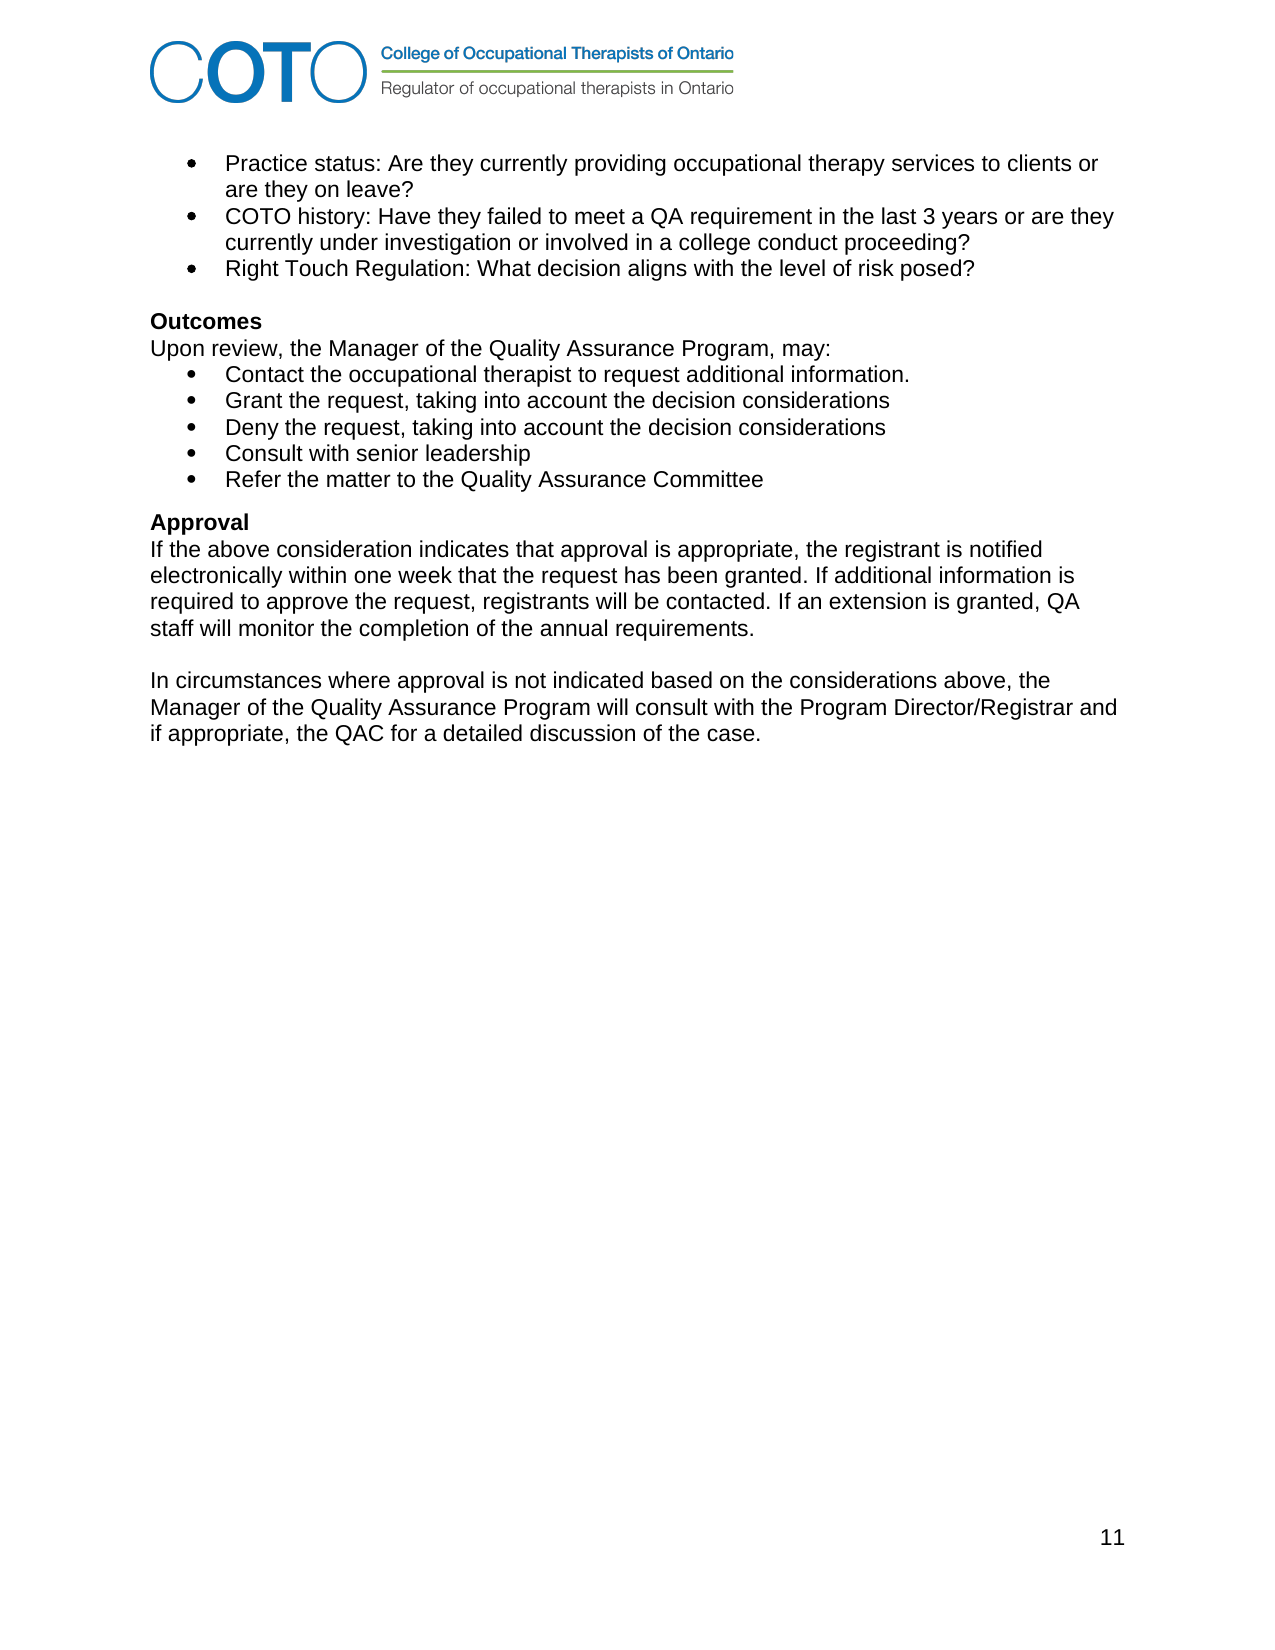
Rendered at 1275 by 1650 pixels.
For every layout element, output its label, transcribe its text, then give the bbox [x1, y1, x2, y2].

list Deny the request, taking into account the decision considerations [187, 413, 1125, 440]
text If the above consideration indicates that approval is appropriate, the registrant is notified electronically within one week that the request has been granted. If additional information is required to approve the request, registrants will be contacted. If an extension is granted, QA staff will monitor the completion of the annual requirements. [150, 536, 1125, 641]
list Grant the request, taking into account the decision considerations [187, 387, 1125, 413]
text Outcomes [150, 308, 1125, 334]
list Refer the matter to the Quality Assurance Committee [187, 466, 1125, 493]
text Approval [150, 509, 1125, 536]
list Contact the occupational therapist to request additional information. [187, 361, 1125, 387]
picture [150, 41, 734, 103]
list Consult with senior leadership [187, 440, 1125, 466]
text Upon review, the Manager of the Quality Assurance Program, may: [150, 334, 1125, 361]
list COTO history: Have they failed to meet a QA requirement in the last 3 years or are they currently under investigation or involved in a college conduct proceeding? [187, 203, 1125, 255]
text In circumstances where approval is not indicated based on the considerations above, the Manager of the Quality Assurance Program will consult with the Program Director/Registrar and if appropriate, the QAC for a detailed discussion of the case. [150, 667, 1125, 746]
list Practice status: Are they currently providing occupational therapy services to clients or are they on leave? [187, 150, 1125, 203]
list Right Touch Regulation: What decision aligns with the level of risk posed? [187, 255, 1125, 282]
